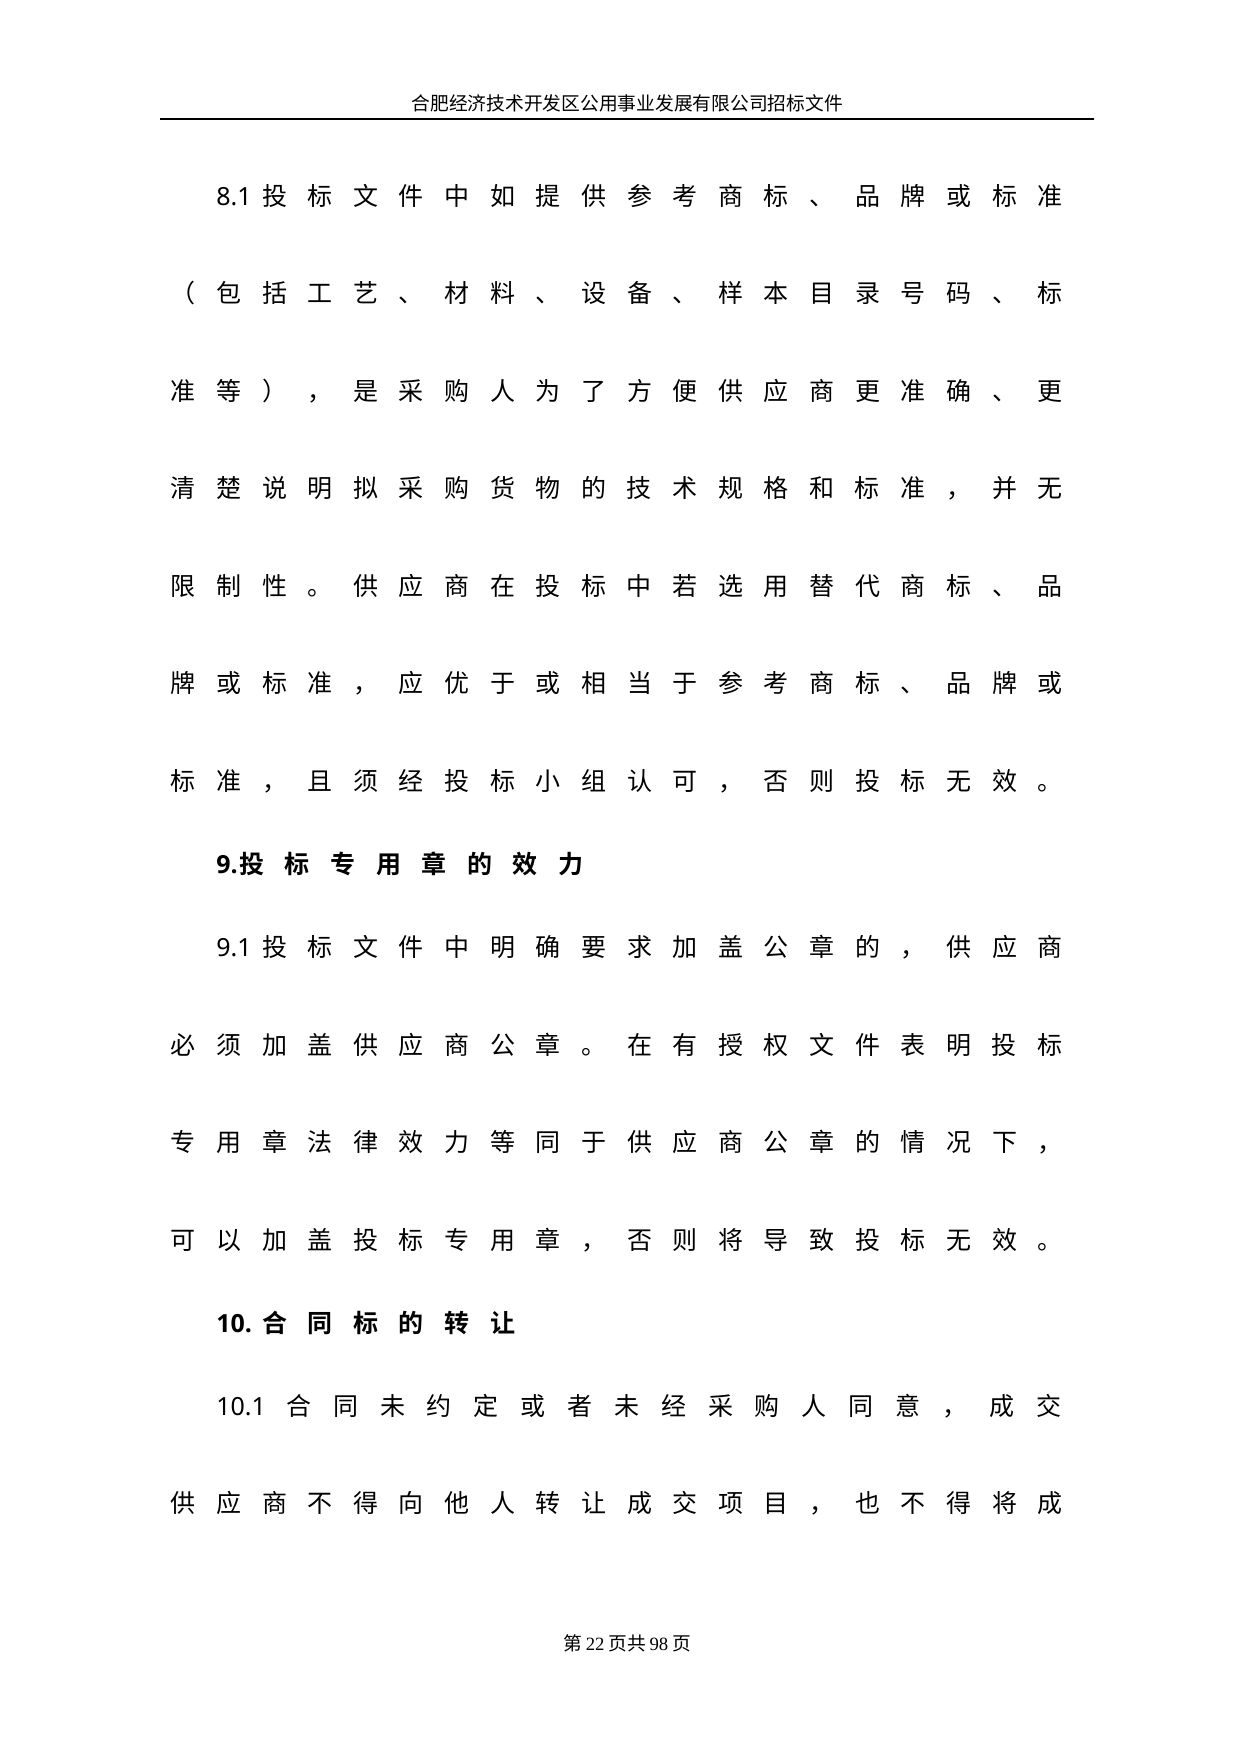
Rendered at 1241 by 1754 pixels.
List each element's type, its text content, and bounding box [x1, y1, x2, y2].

text 9.投标专用章的效力 [171, 830, 1083, 895]
text 10.合同标的转让 [171, 1289, 1083, 1354]
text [171, 1372, 1083, 1534]
text 9.1投标文件中明确要求加盖公章的，供应商必须加盖供应商公章。在有授权文件表明投标专用章法律效力等同于供应商公章的情况下，可以加盖投标专用章，否则将导致投标无效。 [171, 913, 1083, 1271]
text 8.1投标文件中如提供参考商标、品牌或标准（包括工艺、材料、设备、样本目录号码、标准等），是采购人为了方便供应商更准确、更清楚说明拟采购货物的技术规格和标准，并无限制性。供应商在投标中若选用替代商标、品牌或标准，应优于或相当于参考商标、品牌或标准，且须经投标小组认可，否则投标无效。 [171, 162, 1083, 812]
